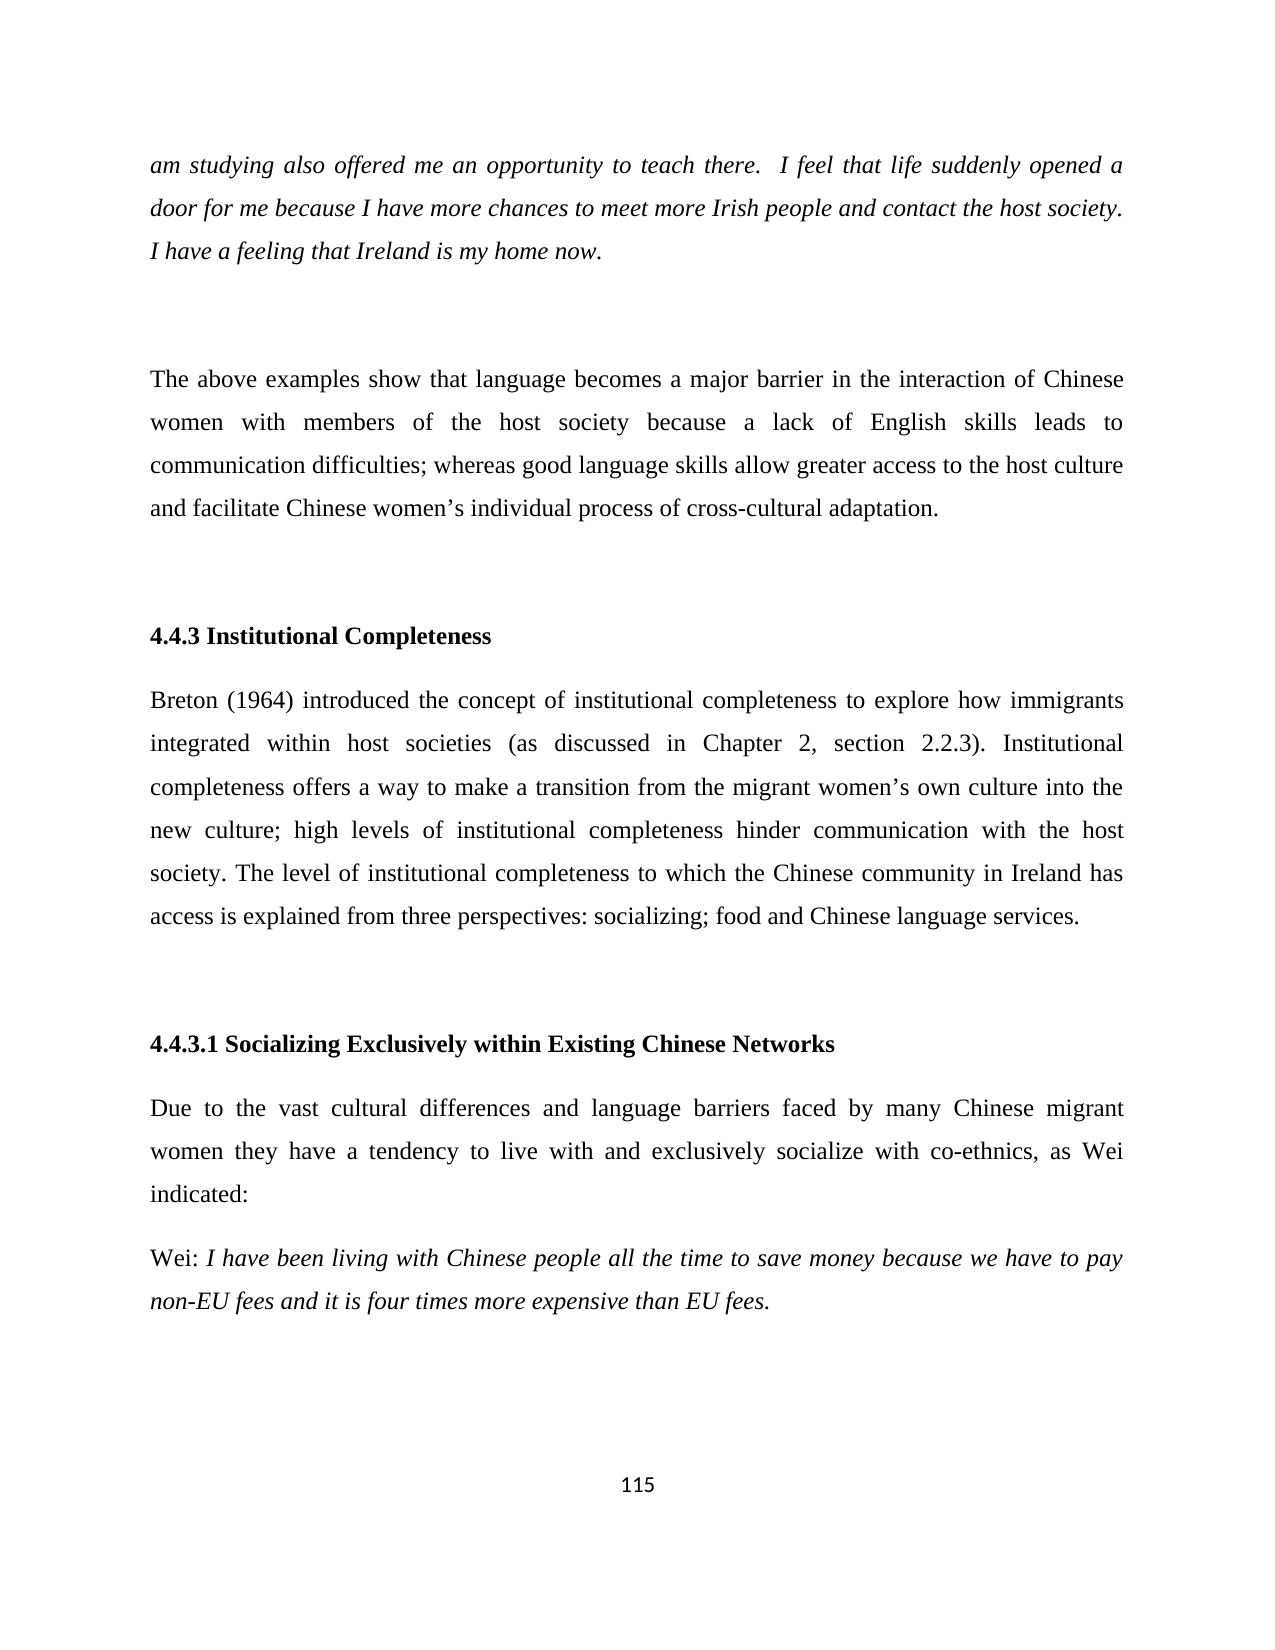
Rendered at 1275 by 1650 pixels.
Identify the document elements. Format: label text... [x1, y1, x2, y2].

text Breton (1964) introduced the concept of institutional completeness to explore how immigrants integrated within host societies (as discussed in Chapter 2, section 2.2.3). Institutional completeness offers a way to make a transition from the migrant women’s own culture into the new culture; high levels of institutional completeness hinder communication with the host society. The level of institutional completeness to which the Chinese community in Ireland has access is explained from three perspectives: socializing; food and Chinese language services. [150, 685, 1125, 930]
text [150, 150, 1125, 265]
text Due to the vast cultural differences and language barriers faced by many Chinese migrant women they have a tendency to live with and exclusively socialize with co-ethnics, as Wei indicated: [150, 1093, 1125, 1208]
text Wei: I have been living with Chinese people all the time to save money because we have to pay non-EU fees and it is four times more expensive than EU fees. [150, 1243, 1125, 1315]
text The above examples show that language becomes a major barrier in the interaction of Chinese women with members of the host society because a lack of English skills leads to communication difficulties; whereas good language skills allow greater access to the host culture and facilitate Chinese women’s individual process of cross-cultural adaptation. [150, 364, 1125, 522]
text 4.4.3.1 Socializing Exclusively within Existing Chinese Networks [150, 1029, 1125, 1058]
text 4.4.3 Institutional Completeness [150, 621, 1125, 650]
